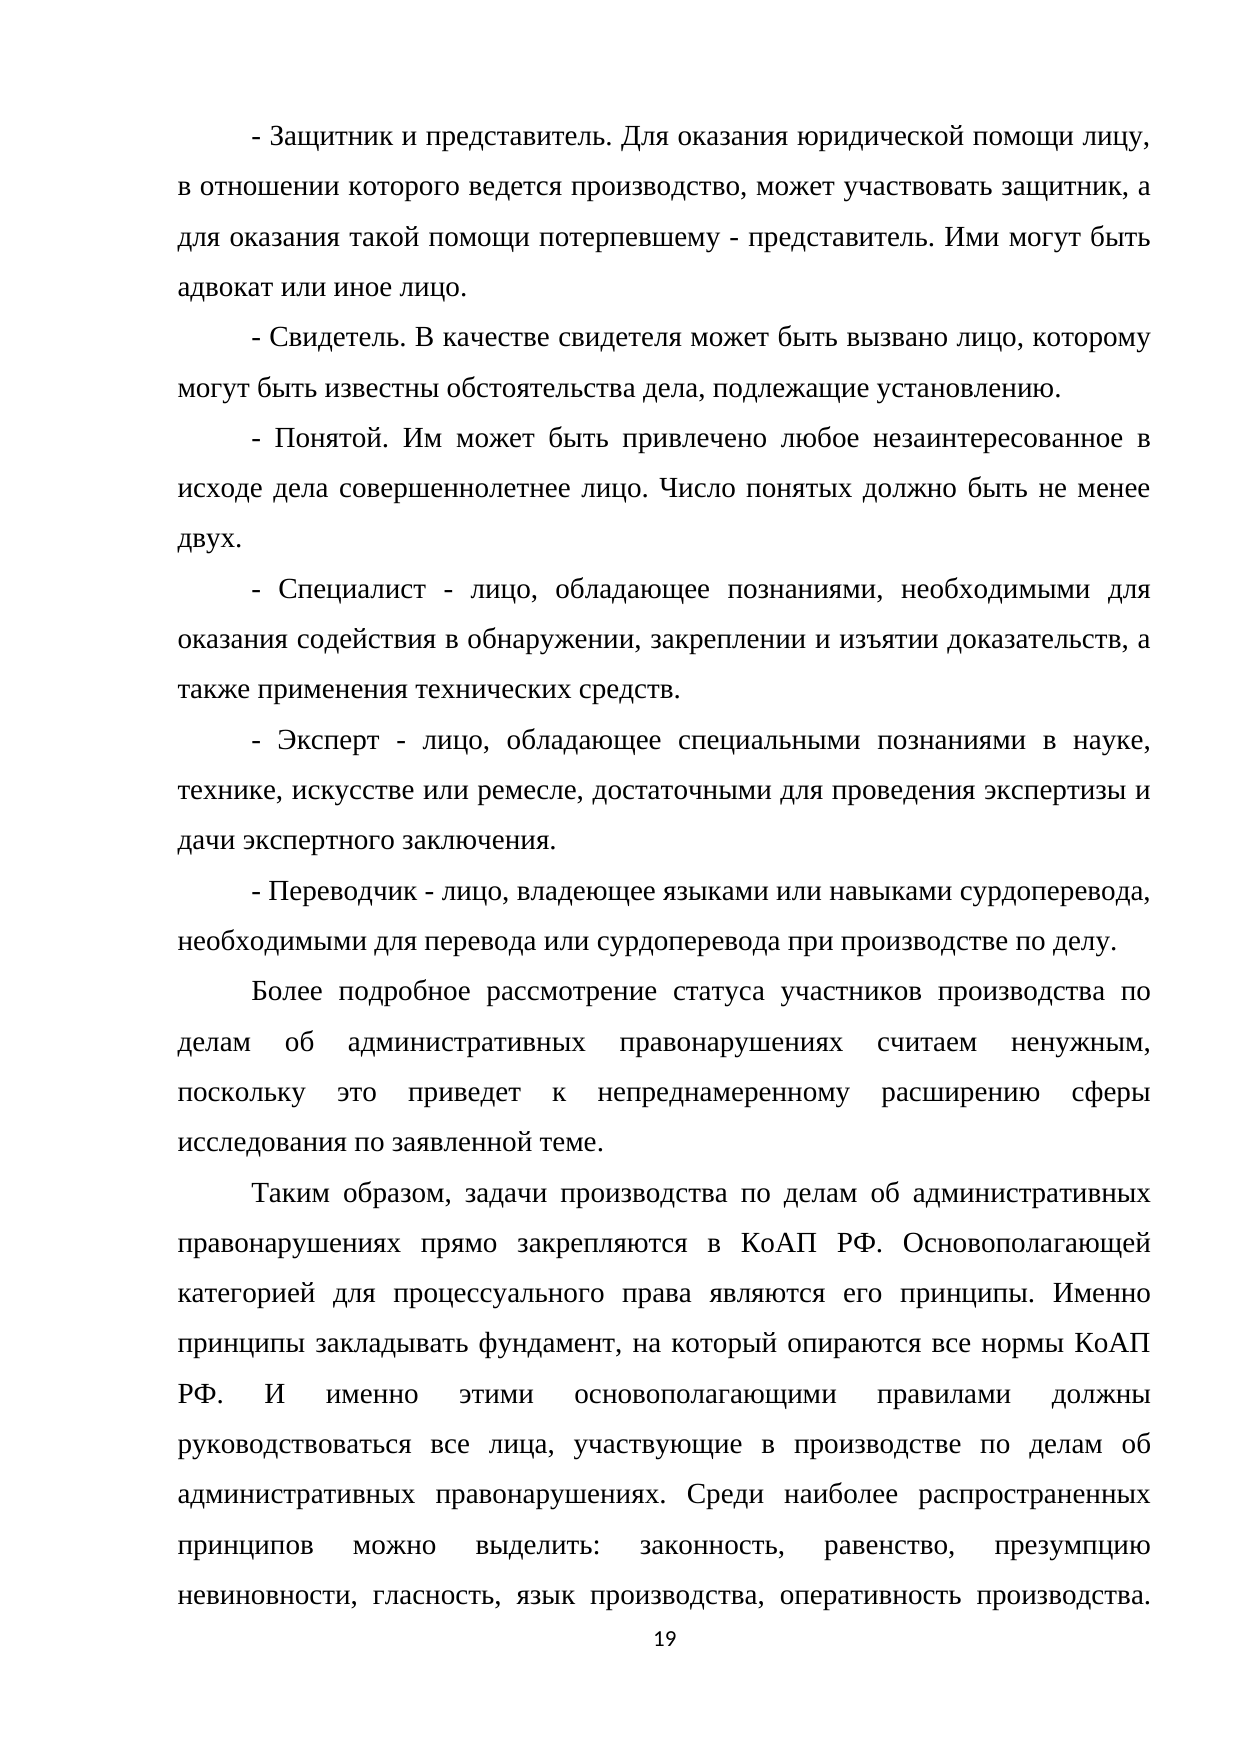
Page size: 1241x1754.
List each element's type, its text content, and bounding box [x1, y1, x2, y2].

text - Свидетель. В качестве свидетеля может быть вызвано лицо, которому могут быть известны обстоятельства дела, подлежащие установлению. [177, 319, 1152, 403]
text - Переводчик - лицо, владеющее языками или навыками сурдоперевода, необходимыми для перевода или сурдоперевода при производстве по делу. [177, 873, 1152, 957]
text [177, 1175, 1152, 1611]
text - Эксперт - лицо, обладающее специальными познаниями в науке, технике, искусстве или ремесле, достаточными для проведения экспертизы и дачи экспертного заключения. [177, 722, 1152, 856]
text - Понятой. Им может быть привлечено любое незаинтересованное в исходе дела совершеннолетнее лицо. Число понятых должно быть не менее двух. [177, 420, 1152, 554]
text - Защитник и представитель. Для оказания юридической помощи лицу, в отношении которого ведется производство, может участвовать защитник, а для оказания такой помощи потерпевшему - представитель. Ими могут быть адвокат или иное лицо. [177, 118, 1152, 303]
text Более подробное рассмотрение статуса участников производства по делам об административных правонарушениях считаем ненужным, поскольку это приведет к непреднамеренному расширению сферы исследования по заявленной теме. [177, 973, 1152, 1158]
text - Специалист - лицо, обладающее познаниями, необходимыми для оказания содействия в обнаружении, закреплении и изъятии доказательств, а также применения технических средств. [177, 571, 1152, 705]
